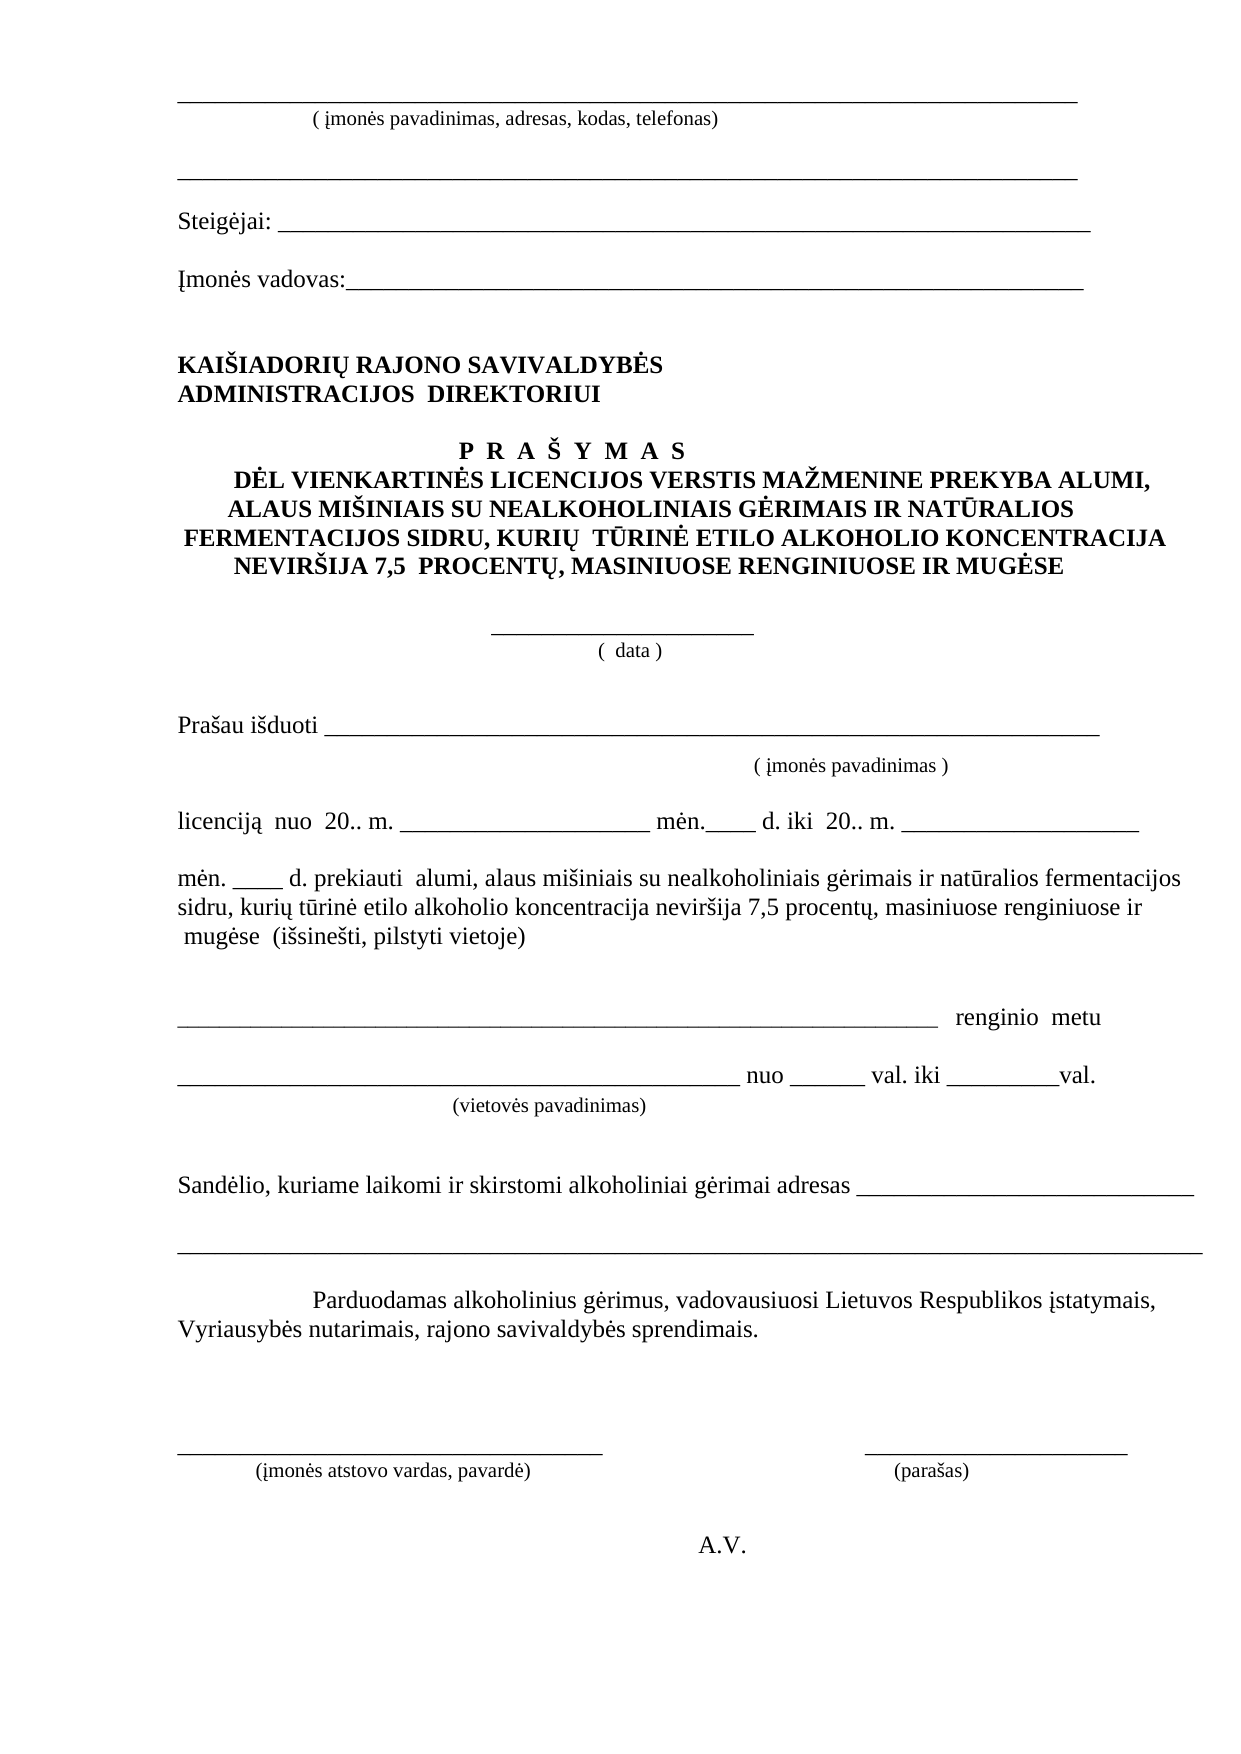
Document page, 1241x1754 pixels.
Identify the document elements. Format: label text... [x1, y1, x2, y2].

text Steigėjai: _________________________________________________________________ [177, 206, 1240, 235]
text _____________________________________________ nuo ______ val. iki _________val. (vietovės pavadinimas) [177, 1060, 1196, 1117]
text sidru, kurių tūrinė etilo alkoholio koncentracija neviršija 7,5 procentų, masiniuose renginiuose ir [177, 892, 1240, 921]
text __________________________________ _____________________ [177, 1429, 1240, 1458]
text __________________________________________________________________________________ [177, 1228, 1240, 1256]
text NEVIRŠIJA 7,5 PROCENTŲ, MASINIUOSE RENGINIUOSE IR MUGĖSE [177, 551, 1240, 580]
text Vyriausybės nutarimais, rajono savivaldybės sprendimais. [177, 1314, 1240, 1343]
text ________________________________________________________________________ [177, 77, 1240, 106]
text DĖL VIENKARTINĖS LICENCIJOS VERSTIS MAŽMENINE PREKYBA ALUMI, [177, 465, 1240, 494]
subtitle Prašau išduoti ______________________________________________________________ [177, 710, 1152, 739]
text ( data ) [447, 638, 1240, 662]
text ( įmonės pavadinimas ) [177, 753, 1240, 777]
text _________________________________________________________________________ renginio metu [177, 1002, 1196, 1031]
text A.V. [177, 1530, 1240, 1559]
text ( įmonės pavadinimas, adresas, kodas, telefonas) [177, 106, 1240, 129]
subtitle ADMINISTRACIJOS DIREKTORIUI [177, 379, 1152, 408]
text FERMENTACIJOS SIDRU, KURIŲ TŪRINĖ ETILO ALKOHOLIO KONCENTRACIJA [177, 523, 1240, 551]
text P R A Š Y M A S [177, 436, 1240, 465]
text (įmonės atstovo vardas, pavardė) (parašas) pa [177, 1458, 1240, 1482]
text mugėse (išsinešti, pilstyti vietoje) [177, 921, 1240, 949]
text Parduodamas alkoholinius gėrimus, vadovausiuosi Lietuvos Respublikos įstatymais, [177, 1285, 1240, 1314]
subtitle KAIŠIADORIŲ RAJONO SAVIVALDYBĖS [177, 350, 1152, 379]
text licenciją nuo 20.. m. ____________________ mėn.____ d. iki 20.. m. ___________________ [177, 806, 1240, 834]
text mėn. ____ d. prekiauti alumi, alaus mišiniais su nealkoholiniais gėrimais ir natūralios fermentacijos [177, 863, 1240, 892]
text _____________________ [177, 609, 1240, 638]
text ________________________________________________________________________ [177, 154, 1240, 182]
text Sandėlio, kuriame laikomi ir skirstomi alkoholiniai gėrimai adresas ___________________________ [177, 1170, 1240, 1199]
text ALAUS MIŠINIAIS SU NEALKOHOLINIAIS GĖRIMAIS IR NATŪRALIOS [177, 494, 1240, 523]
text Įmonės vadovas:___________________________________________________________ [177, 264, 1240, 293]
